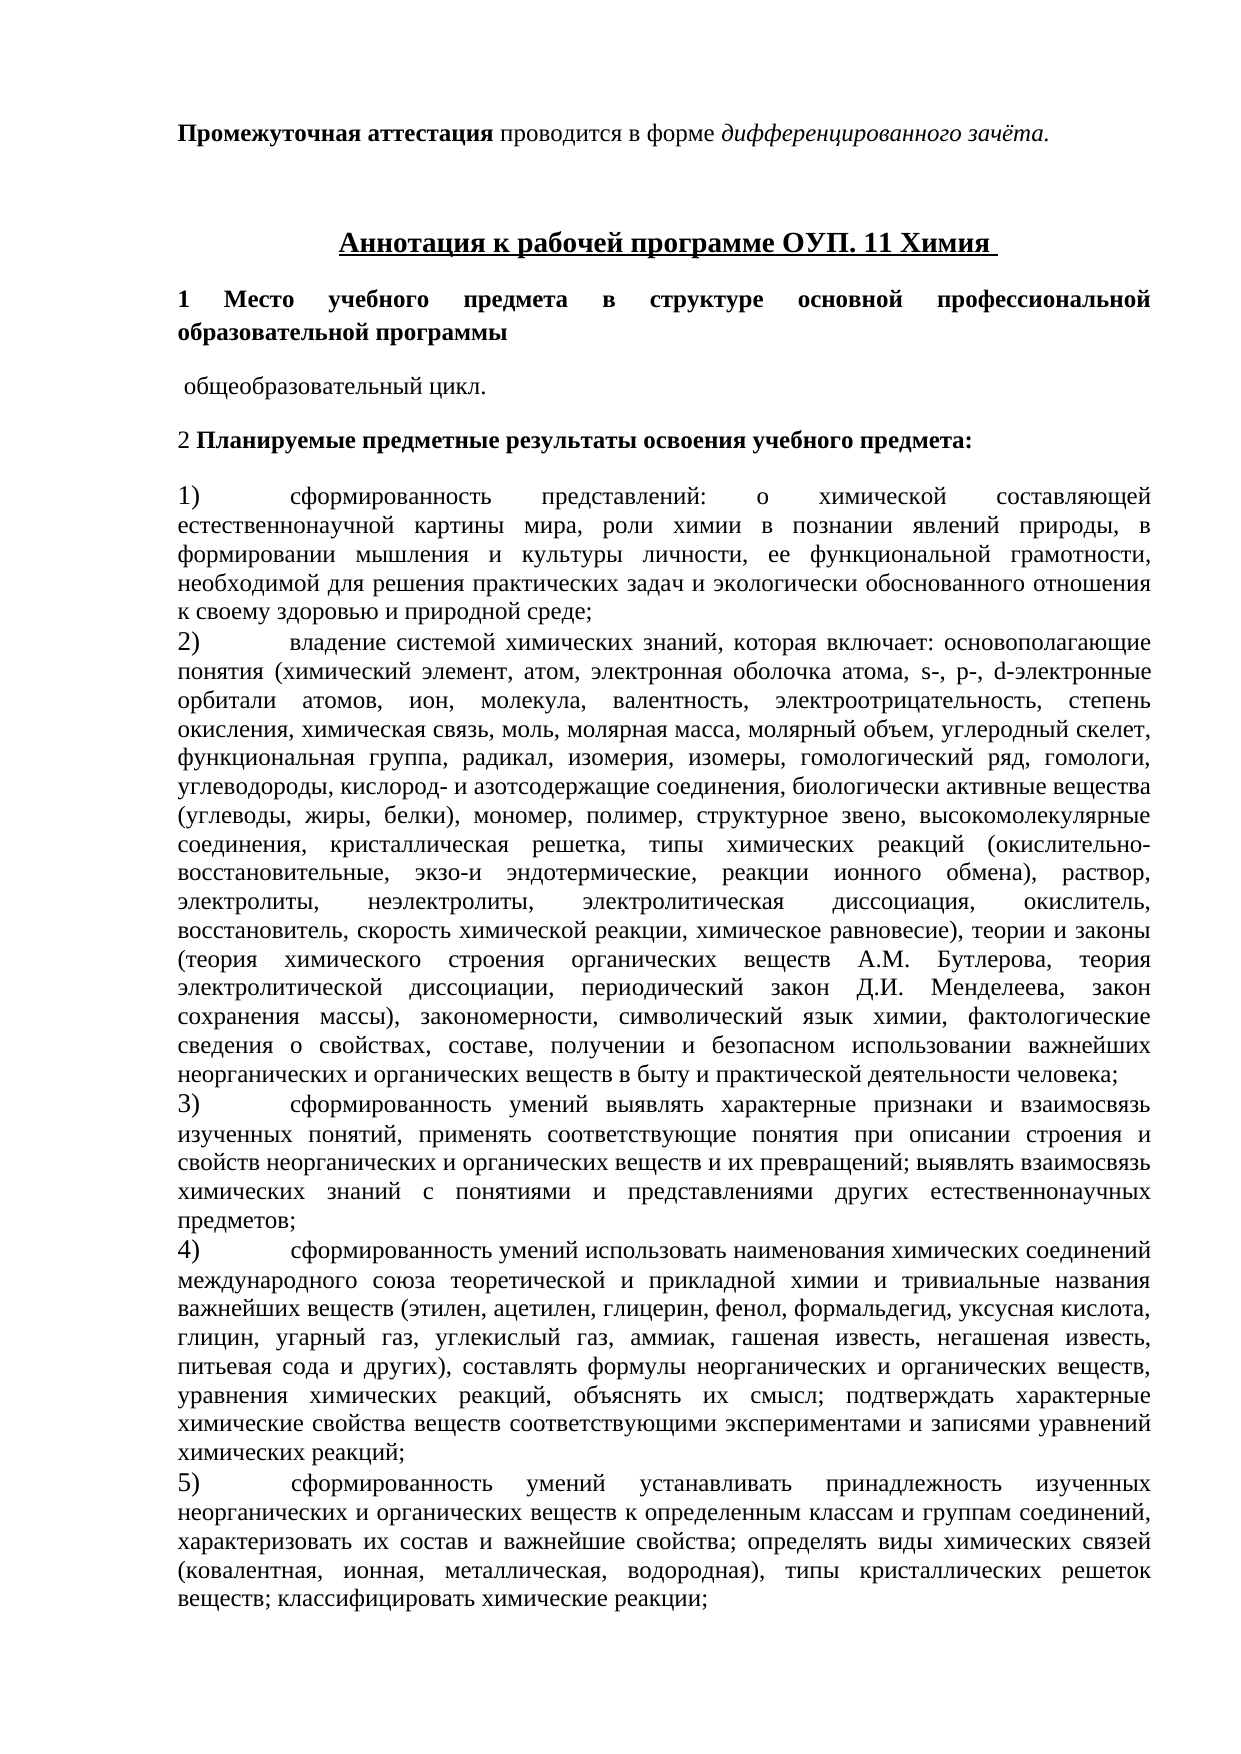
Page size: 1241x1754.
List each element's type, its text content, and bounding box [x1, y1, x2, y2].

text Аннотация к рабочей программе ОУП. 11 Химия [177, 225, 1152, 258]
list сформированность представлений: о химической составляющей естественнонаучной картины мира, роли химии в познании явлений природы, в формировании мышления и культуры личности, ее функциональной грамотности, необходимой для решения практических задач и экологически обоснованного отношения к своему здоровью и природной среде; [177, 479, 1152, 625]
list владение системой химических знаний, которая включает: основополагающие понятия (химический элемент, атом, электронная оболочка атома, s-, р-, d-электронные орбитали атомов, ион, молекула, валентность, электроотрицательность, степень окисления, химическая связь, моль, молярная масса, молярный объем, углеродный скелет, функциональная группа, радикал, изомерия, изомеры, гомологический ряд, гомологи, углеводороды, кислород- и азотсодержащие соединения, биологически активные вещества (углеводы, жиры, белки), мономер, полимер, структурное звено, высокомолекулярные соединения, кристаллическая решетка, типы химических реакций (окислительно-восстановительные, экзо-и эндотермические, реакции ионного обмена), раствор, электролиты, неэлектролиты, электролитическая диссоциация, окислитель, восстановитель, скорость химической реакции, химическое равновесие), теории и законы (теория химического строения органических веществ А.М. Бутлерова, теория электролитической диссоциации, периодический закон Д.И. Менделеева, закон сохранения массы), закономерности, символический язык химии, фактологические сведения о свойствах, составе, получении и безопасном использовании важнейших неорганических и органических веществ в быту и практической деятельности человека; [177, 625, 1152, 1087]
text Промежуточная аттестация проводится в форме дифференцированного зачёта. [177, 118, 1152, 147]
text общеобразовательный цикл. [177, 371, 1152, 400]
list сформированность умений выявлять характерные признаки и взаимосвязь изученных понятий, применять соответствующие понятия при описании строения и свойств неорганических и органических веществ и их превращений; выявлять взаимосвязь химических знаний с понятиями и представлениями других естественнонаучных предметов; [177, 1087, 1152, 1234]
list сформированность умений использовать наименования химических соединений международного союза теоретической и прикладной химии и тривиальные названия важнейших веществ (этилен, ацетилен, глицерин, фенол, формальдегид, уксусная кислота, глицин, угарный газ, углекислый газ, аммиак, гашеная известь, негашеная известь, питьевая сода и других), составлять формулы неорганических и органических веществ, уравнения химических реакций, объяснять их смысл; подтверждать характерные химические свойства веществ соответствующими экспериментами и записями уравнений химических реакций; [177, 1234, 1152, 1466]
list сформированность умений устанавливать принадлежность изученных неорганических и органических веществ к определенным классам и группам соединений, характеризовать их состав и важнейшие свойства; определять виды химических связей (ковалентная, ионная, металлическая, водородная), типы кристаллических решеток веществ; классифицировать химические реакции; [177, 1466, 1152, 1612]
text 2 Планируемые предметные результаты освоения учебного предмета: [177, 425, 1152, 454]
text 1 Место учебного предмета в структуре основной профессиональной образовательной программы [177, 284, 1152, 346]
